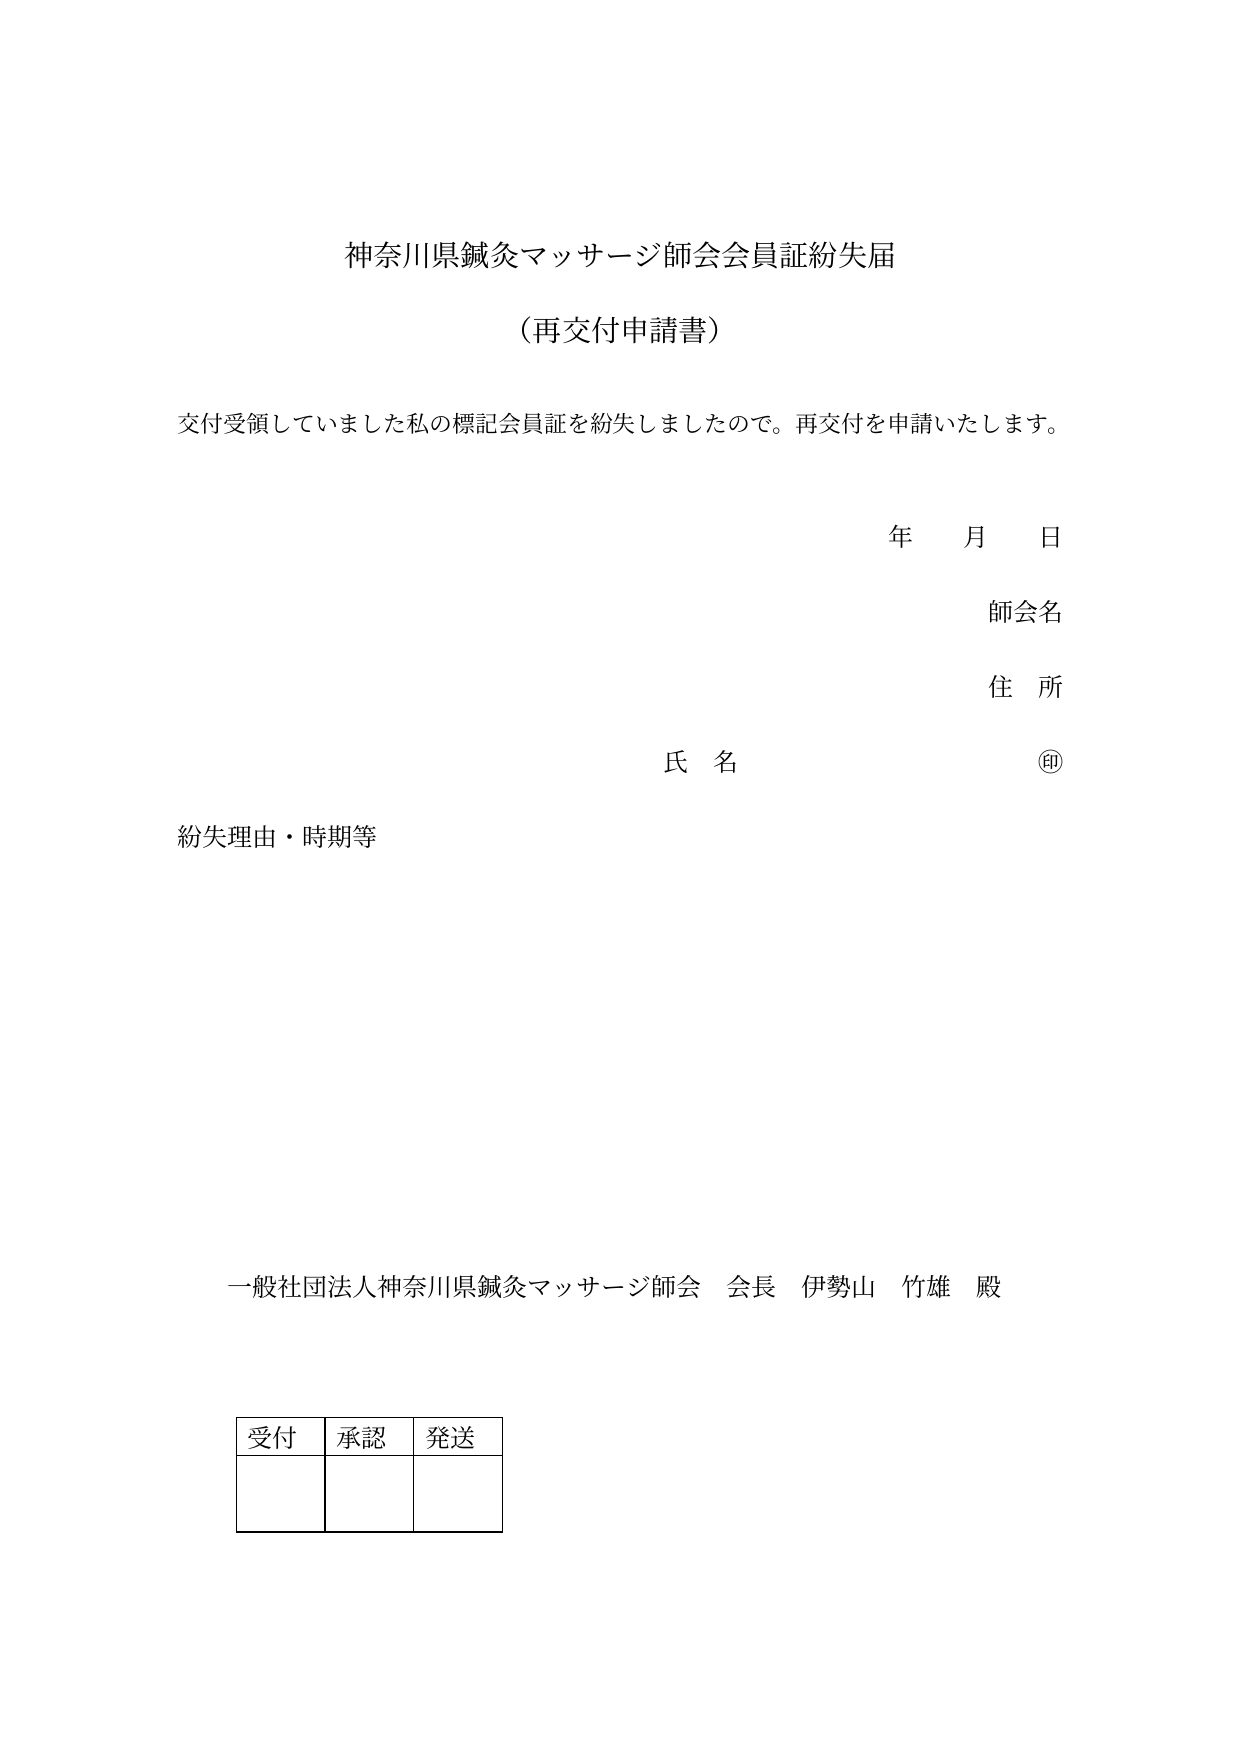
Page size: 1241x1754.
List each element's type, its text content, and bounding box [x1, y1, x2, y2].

text 氏 名 ㊞ [177, 742, 1063, 779]
text 交付受領していました私の標記会員証を紛失しましたので。再交付を申請いたします。 [177, 404, 1063, 442]
table_cell [414, 1456, 502, 1531]
text 年 月 日 [177, 517, 1063, 554]
table_header 発送 [414, 1418, 502, 1455]
table_header 承認 [326, 1418, 413, 1455]
text （再交付申請書） [177, 292, 1063, 367]
table_header 受付 [237, 1418, 324, 1455]
text 神奈川県鍼灸マッサージ師会会員証紛失届 [177, 217, 1063, 292]
text 師会名 [177, 592, 1063, 629]
text 紛失理由・時期等 [177, 817, 1063, 854]
text 一般社団法人神奈川県鍼灸マッサージ師会 会長 伊勢山 竹雄 殿 [177, 1267, 1063, 1304]
text 住 所 [177, 667, 1063, 704]
table_cell [326, 1456, 413, 1531]
table_cell [237, 1456, 324, 1531]
